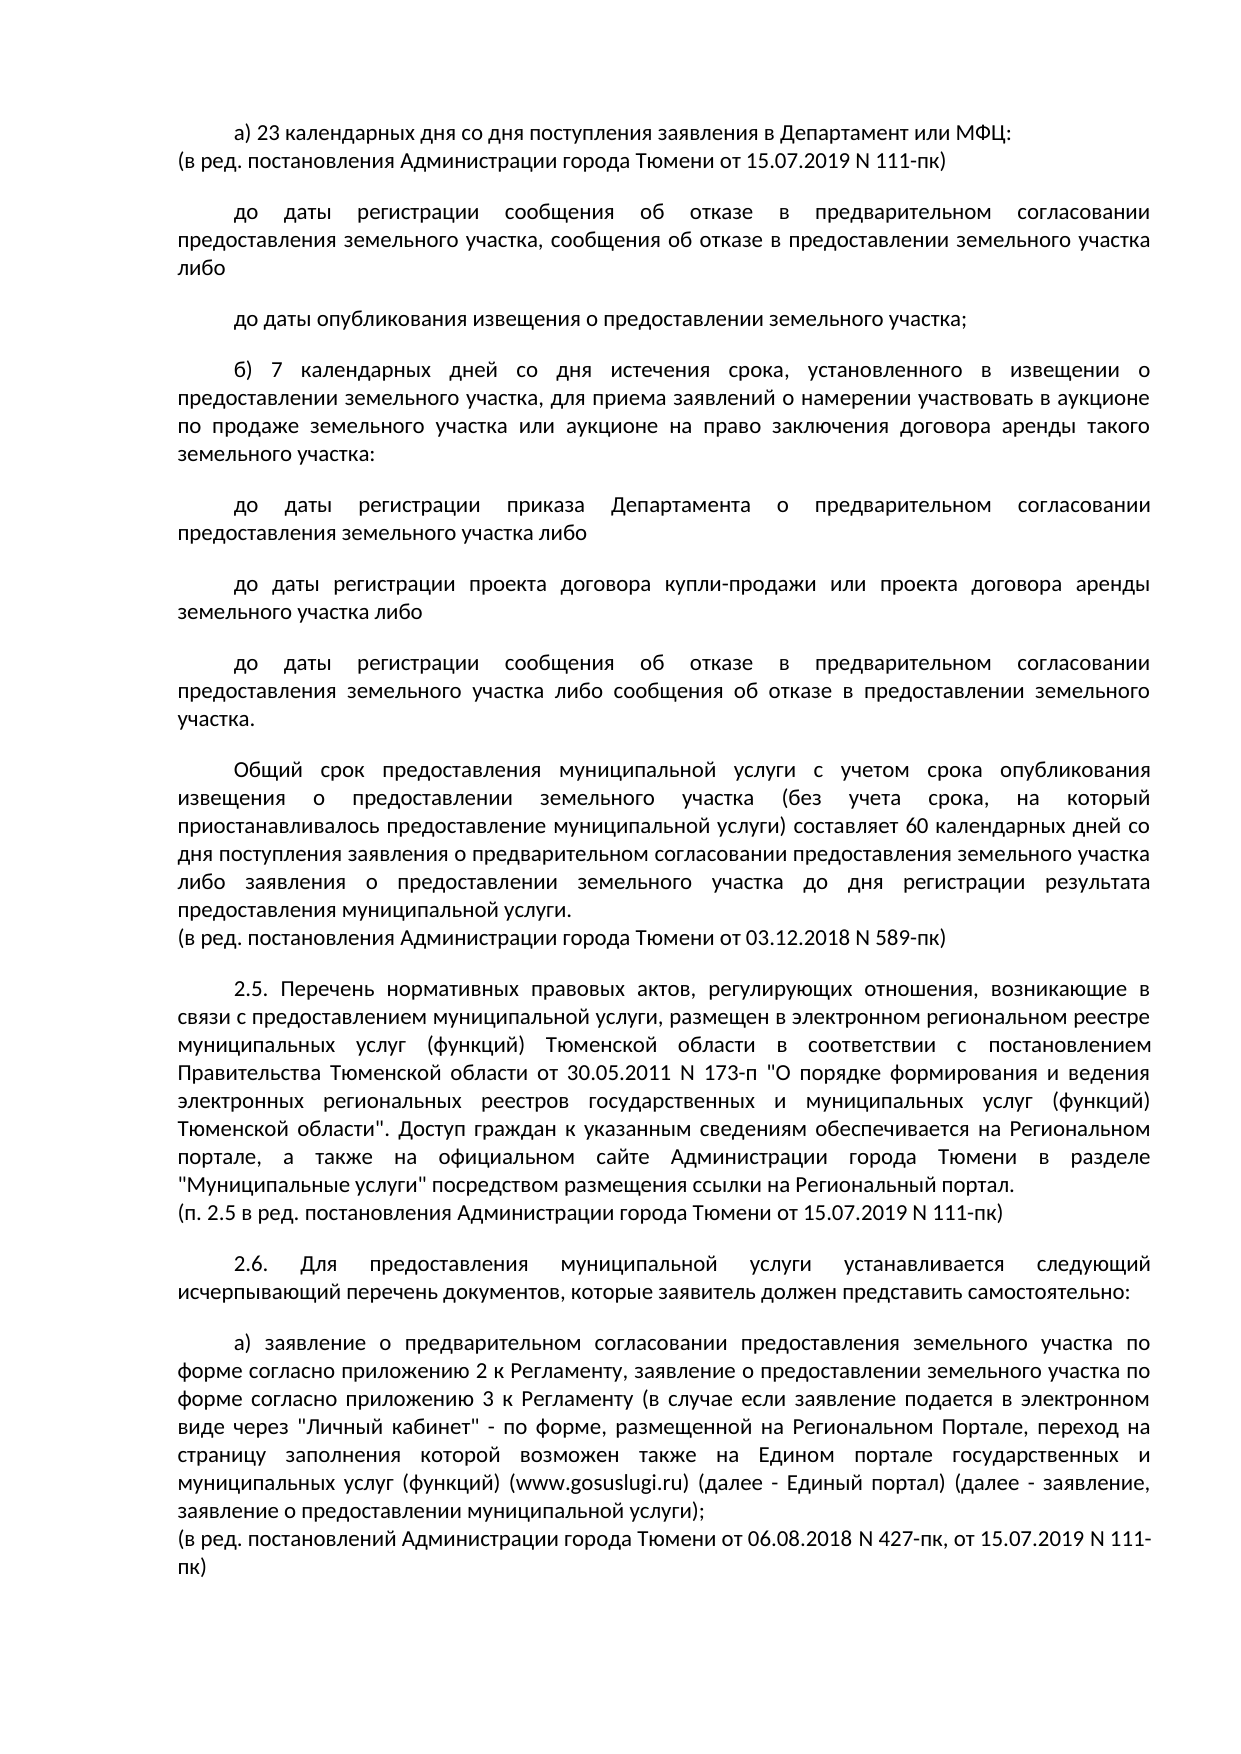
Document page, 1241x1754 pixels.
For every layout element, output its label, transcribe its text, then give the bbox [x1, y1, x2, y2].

text до даты регистрации приказа Департамента о предварительном согласовании предоставления земельного участка либо [177, 490, 1152, 546]
text до даты опубликования извещения о предоставлении земельного участка; [177, 304, 1152, 332]
text а) 23 календарных дня со дня поступления заявления в Департамент или МФЦ: [177, 118, 1152, 146]
text (в ред. постановления Администрации города Тюмени от 15.07.2019 N 111-пк) [177, 146, 1152, 174]
text Общий срок предоставления муниципальной услуги с учетом срока опубликования извещения о предоставлении земельного участка (без учета срока, на который приостанавливалось предоставление муниципальной услуги) составляет 60 календарных дней со дня поступления заявления о предварительном согласовании предоставления земельного участка либо заявления о предоставлении земельного участка до дня регистрации результата предоставления муниципальной услуги. [177, 755, 1152, 923]
text (в ред. постановлений Администрации города Тюмени от 06.08.2018 N 427-пк, от 15.07.2019 N 111-пк) [177, 1524, 1152, 1580]
text б) 7 календарных дней со дня истечения срока, установленного в извещении о предоставлении земельного участка, для приема заявлений о намерении участвовать в аукционе по продаже земельного участка или аукционе на право заключения договора аренды такого земельного участка: [177, 355, 1152, 467]
text до даты регистрации сообщения об отказе в предварительном согласовании предоставления земельного участка, сообщения об отказе в предоставлении земельного участка либо [177, 197, 1152, 281]
text до даты регистрации проекта договора купли-продажи или проекта договора аренды земельного участка либо [177, 569, 1152, 625]
text 2.5. Перечень нормативных правовых актов, регулирующих отношения, возникающие в связи с предоставлением муниципальной услуги, размещен в электронном региональном реестре муниципальных услуг (функций) Тюменской области в соответствии с постановлением Правительства Тюменской области от 30.05.2011 N 173-п "О порядке формирования и ведения электронных региональных реестров государственных и муниципальных услуг (функций) Тюменской области". Доступ граждан к указанным сведениям обеспечивается на Региональном портале, а также на официальном сайте Администрации города Тюмени в разделе "Муниципальные услуги" посредством размещения ссылки на Региональный портал. [177, 974, 1152, 1198]
text до даты регистрации сообщения об отказе в предварительном согласовании предоставления земельного участка либо сообщения об отказе в предоставлении земельного участка. [177, 648, 1152, 732]
text (п. 2.5 в ред. постановления Администрации города Тюмени от 15.07.2019 N 111-пк) [177, 1198, 1152, 1226]
text (в ред. постановления Администрации города Тюмени от 03.12.2018 N 589-пк) [177, 923, 1152, 951]
text а) заявление о предварительном согласовании предоставления земельного участка по форме согласно приложению 2 к Регламенту, заявление о предоставлении земельного участка по форме согласно приложению 3 к Регламенту (в случае если заявление подается в электронном виде через "Личный кабинет" - по форме, размещенной на Региональном Портале, переход на страницу заполнения которой возможен также на Едином портале государственных и муниципальных услуг (функций) (www.gosuslugi.ru) (далее - Единый портал) (далее - заявление, заявление о предоставлении муниципальной услуги); [177, 1328, 1152, 1524]
text 2.6. Для предоставления муниципальной услуги устанавливается следующий исчерпывающий перечень документов, которые заявитель должен представить самостоятельно: [177, 1249, 1152, 1305]
